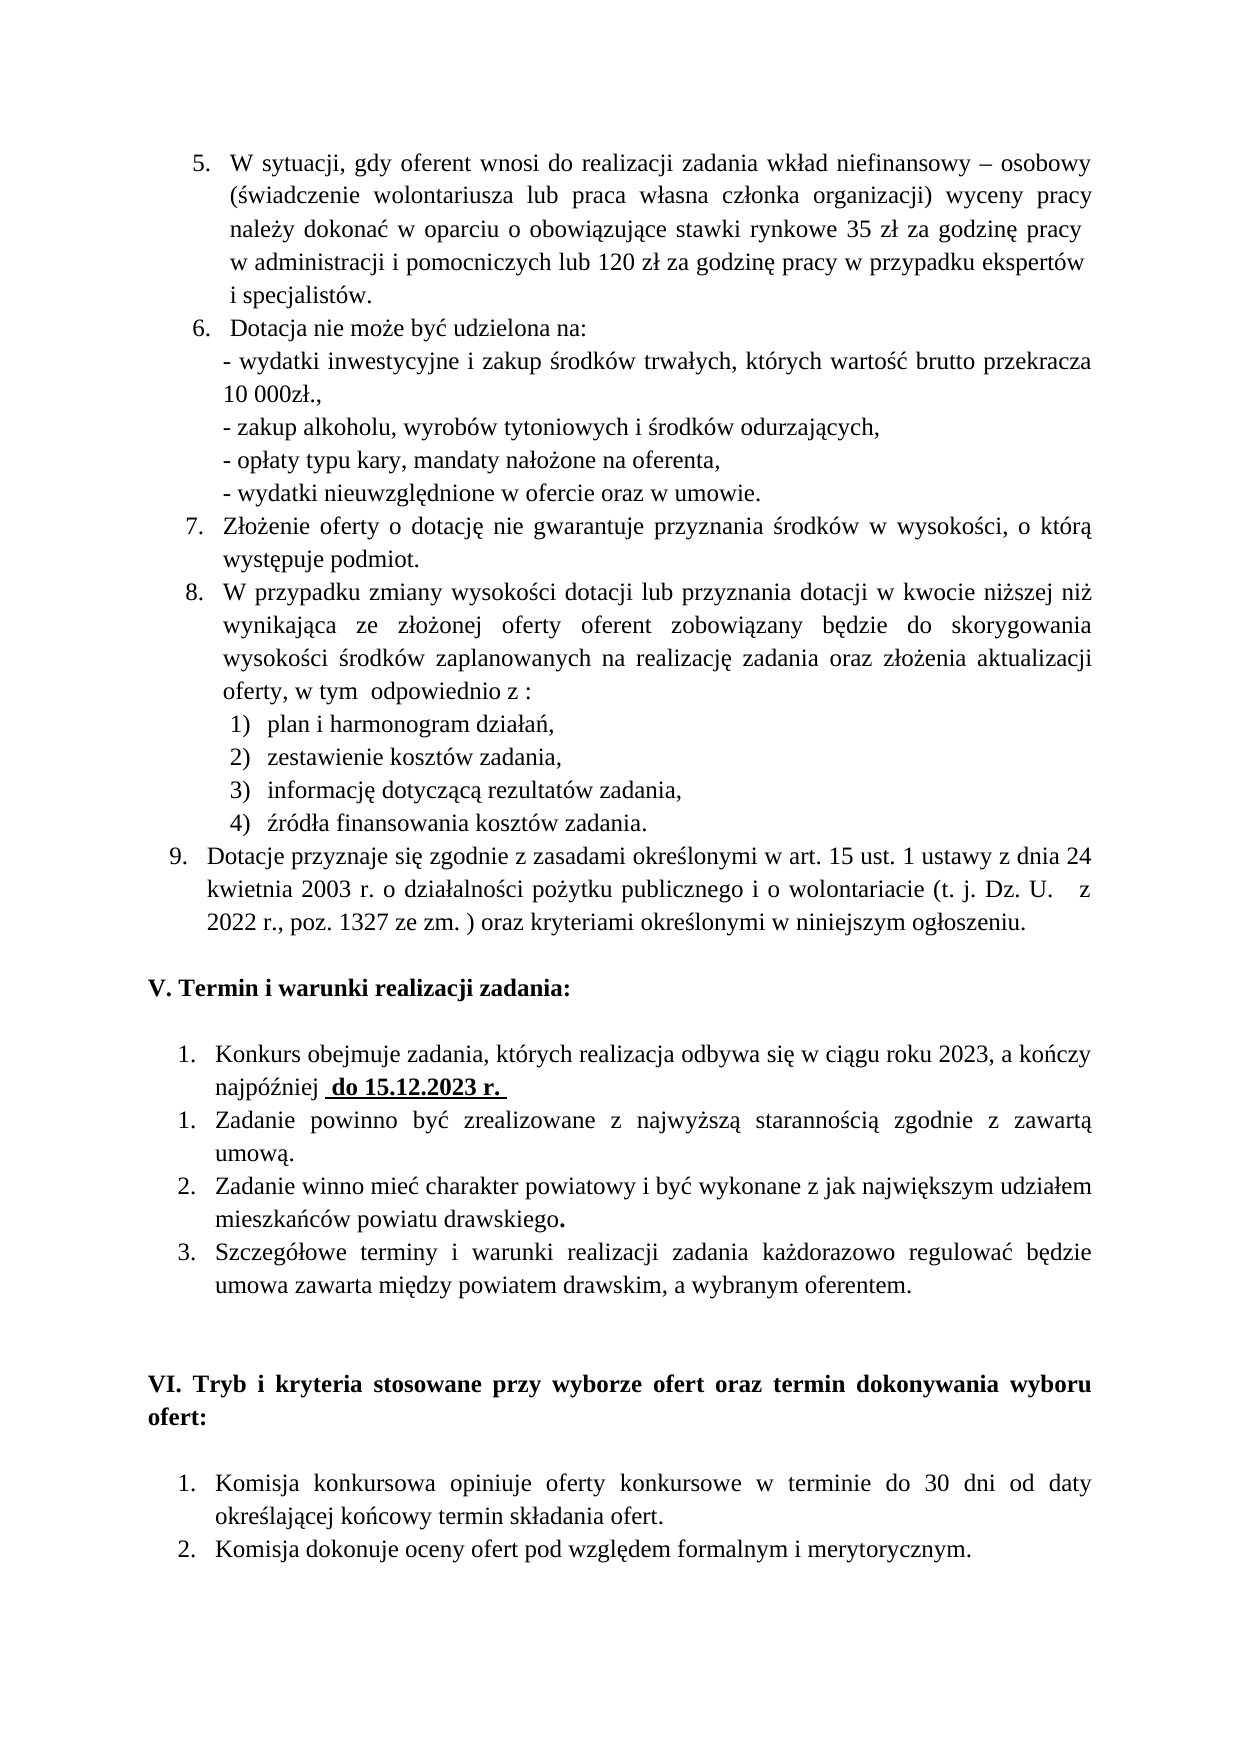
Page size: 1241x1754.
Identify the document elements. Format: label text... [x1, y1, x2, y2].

text VI. Tryb i kryteria stosowane przy wyborze ofert oraz termin dokonywania wyboru ofert: [148, 1369, 1093, 1431]
text - wydatki nieuwzględnione w ofercie oraz w umowie. [223, 478, 1093, 507]
list informację dotyczącą rezultatów zadania, [229, 775, 1093, 804]
list Dotacja nie może być udzielona na: [192, 313, 1093, 341]
list Zadanie winno mieć charakter powiatowy i być wykonane z jak największym udziałem mieszkańców powiatu drawskiego. [177, 1171, 1093, 1233]
list Komisja konkursowa opiniuje oferty konkursowe w terminie do 30 dni od daty określającej końcowy termin składania ofert. [177, 1468, 1093, 1530]
text - wydatki inwestycyjne i zakup środków trwałych, których wartość brutto przekracza 10 000zł., [223, 346, 1093, 407]
list Dotacje przyznaje się zgodnie z zasadami określonymi w art. 15 ust. 1 ustawy z dnia 24 kwietnia 2003 r. o działalności pożytku publicznego i o wolontariacie (t. j. Dz. U. z 2022 r., poz. 1327 ze zm. ) oraz kryteriami określonymi w niniejszym ogłoszeniu. [169, 841, 1093, 936]
list Zadanie powinno być zrealizowane z najwyższą starannością zgodnie z zawartą umową. [177, 1105, 1093, 1167]
list plan i harmonogram działań, [229, 709, 1093, 738]
list Szczegółowe terminy i warunki realizacji zadania każdorazowo regulować będzie umowa zawarta między powiatem drawskim, a wybranym oferentem. [177, 1237, 1093, 1299]
text - zakup alkoholu, wyrobów tytoniowych i środków odurzających, [223, 412, 1093, 441]
list Konkurs obejmuje zadania, których realizacja odbywa się w ciągu roku 2023, a kończy najpóźniej do 15.12.2023 r. [177, 1039, 1093, 1101]
list W przypadku zmiany wysokości dotacji lub przyznania dotacji w kwocie niższej niż wynikająca ze złożonej oferty oferent zobowiązany będzie do skorygowania wysokości środków zaplanowanych na realizację zadania oraz złożenia aktualizacji oferty, w tym odpowiednio z : [185, 577, 1093, 705]
text V. Termin i warunki realizacji zadania: [148, 973, 1093, 1002]
list Komisja dokonuje oceny ofert pod względem formalnym i merytorycznym. [177, 1534, 1093, 1563]
list Złożenie oferty o dotację nie gwarantuje przyznania środków w wysokości, o którą występuje podmiot. [185, 511, 1093, 573]
list W sytuacji, gdy oferent wnosi do realizacji zadania wkład niefinansowy – osobowy (świadczenie wolontariusza lub praca własna członka organizacji) wyceny pracy należy dokonać w oparciu o obowiązujące stawki rynkowe 35 zł za godzinę pracy w administracji i pomocniczych lub 120 zł za godzinę pracy w przypadku ekspertów i specjalistów. [192, 148, 1093, 308]
text - opłaty typu kary, mandaty nałożone na oferenta, [223, 445, 1093, 473]
list źródła finansowania kosztów zadania. [229, 808, 1093, 837]
list zestawienie kosztów zadania, [229, 742, 1093, 771]
